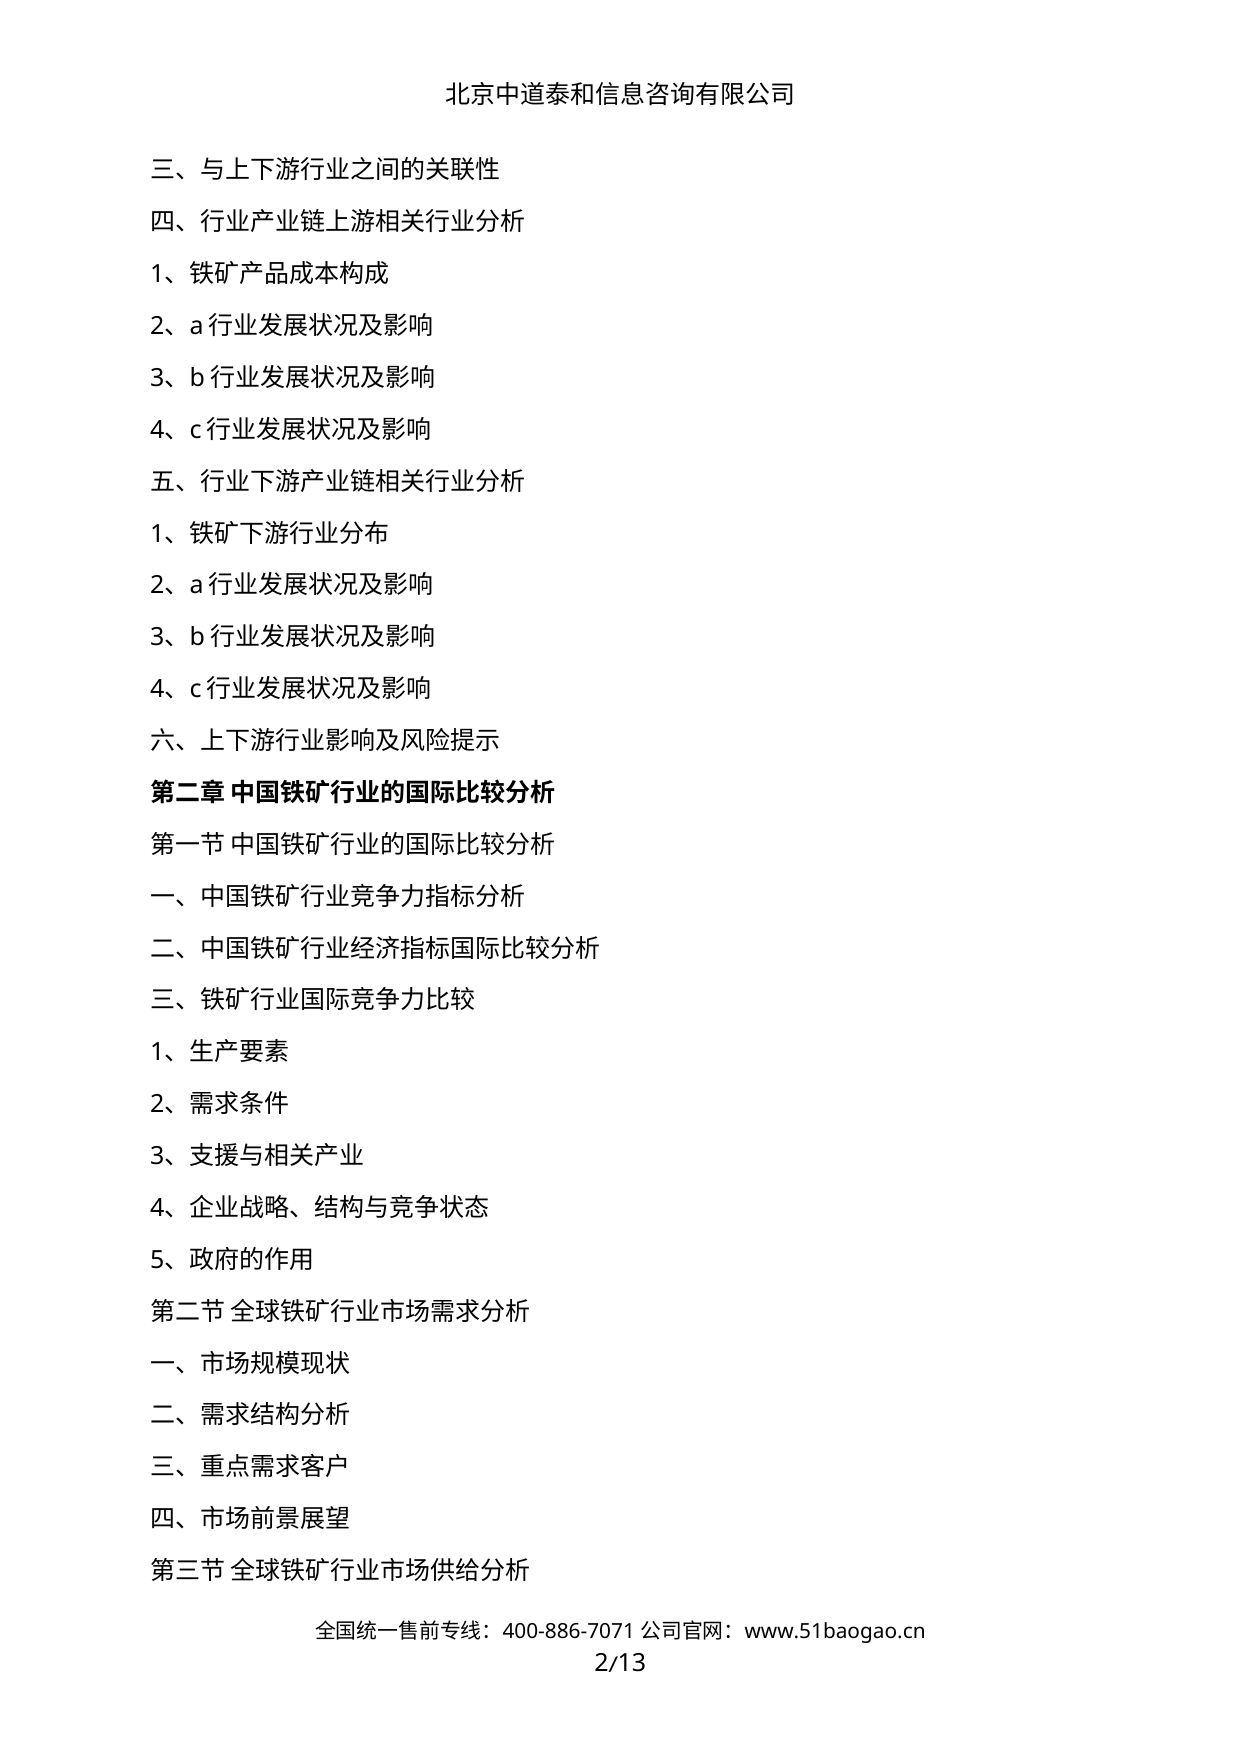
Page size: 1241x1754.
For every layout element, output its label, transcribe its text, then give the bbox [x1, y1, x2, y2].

text 三、铁矿行业国际竞争力比较 [150, 980, 1090, 1016]
text 二、需求结构分析 [150, 1395, 1090, 1431]
text 3、b行业发展状况及影响 [150, 357, 1090, 394]
text 六、上下游行业影响及风险提示 [150, 721, 1090, 757]
text 4、c行业发展状况及影响 [150, 409, 1090, 446]
text 四、行业产业链上游相关行业分析 [150, 202, 1090, 238]
text 第一节 中国铁矿行业的国际比较分析 [150, 824, 1090, 861]
text 3、支援与相关产业 [150, 1136, 1090, 1172]
text 5、政府的作用 [150, 1239, 1090, 1276]
text 四、市场前景展望 [150, 1499, 1090, 1535]
text 1、生产要素 [150, 1032, 1090, 1068]
text 第二节 全球铁矿行业市场需求分析 [150, 1291, 1090, 1327]
text 2、a行业发展状况及影响 [150, 306, 1090, 342]
text 一、市场规模现状 [150, 1343, 1090, 1379]
text 五、行业下游产业链相关行业分析 [150, 461, 1090, 497]
text 1、铁矿下游行业分布 [150, 513, 1090, 549]
text 4、c行业发展状况及影响 [150, 669, 1090, 705]
text 第二章 中国铁矿行业的国际比较分析 [150, 772, 1090, 809]
text 三、与上下游行业之间的关联性 [150, 150, 1090, 186]
text 二、中国铁矿行业经济指标国际比较分析 [150, 928, 1090, 964]
text 4、企业战略、结构与竞争状态 [150, 1187, 1090, 1224]
text 2、需求条件 [150, 1084, 1090, 1120]
text 一、中国铁矿行业竞争力指标分析 [150, 876, 1090, 912]
text 三、重点需求客户 [150, 1447, 1090, 1483]
text 3、b行业发展状况及影响 [150, 617, 1090, 653]
text 第三节 全球铁矿行业市场供给分析 [150, 1551, 1090, 1587]
text 1、铁矿产品成本构成 [150, 254, 1090, 290]
text 2、a行业发展状况及影响 [150, 565, 1090, 601]
